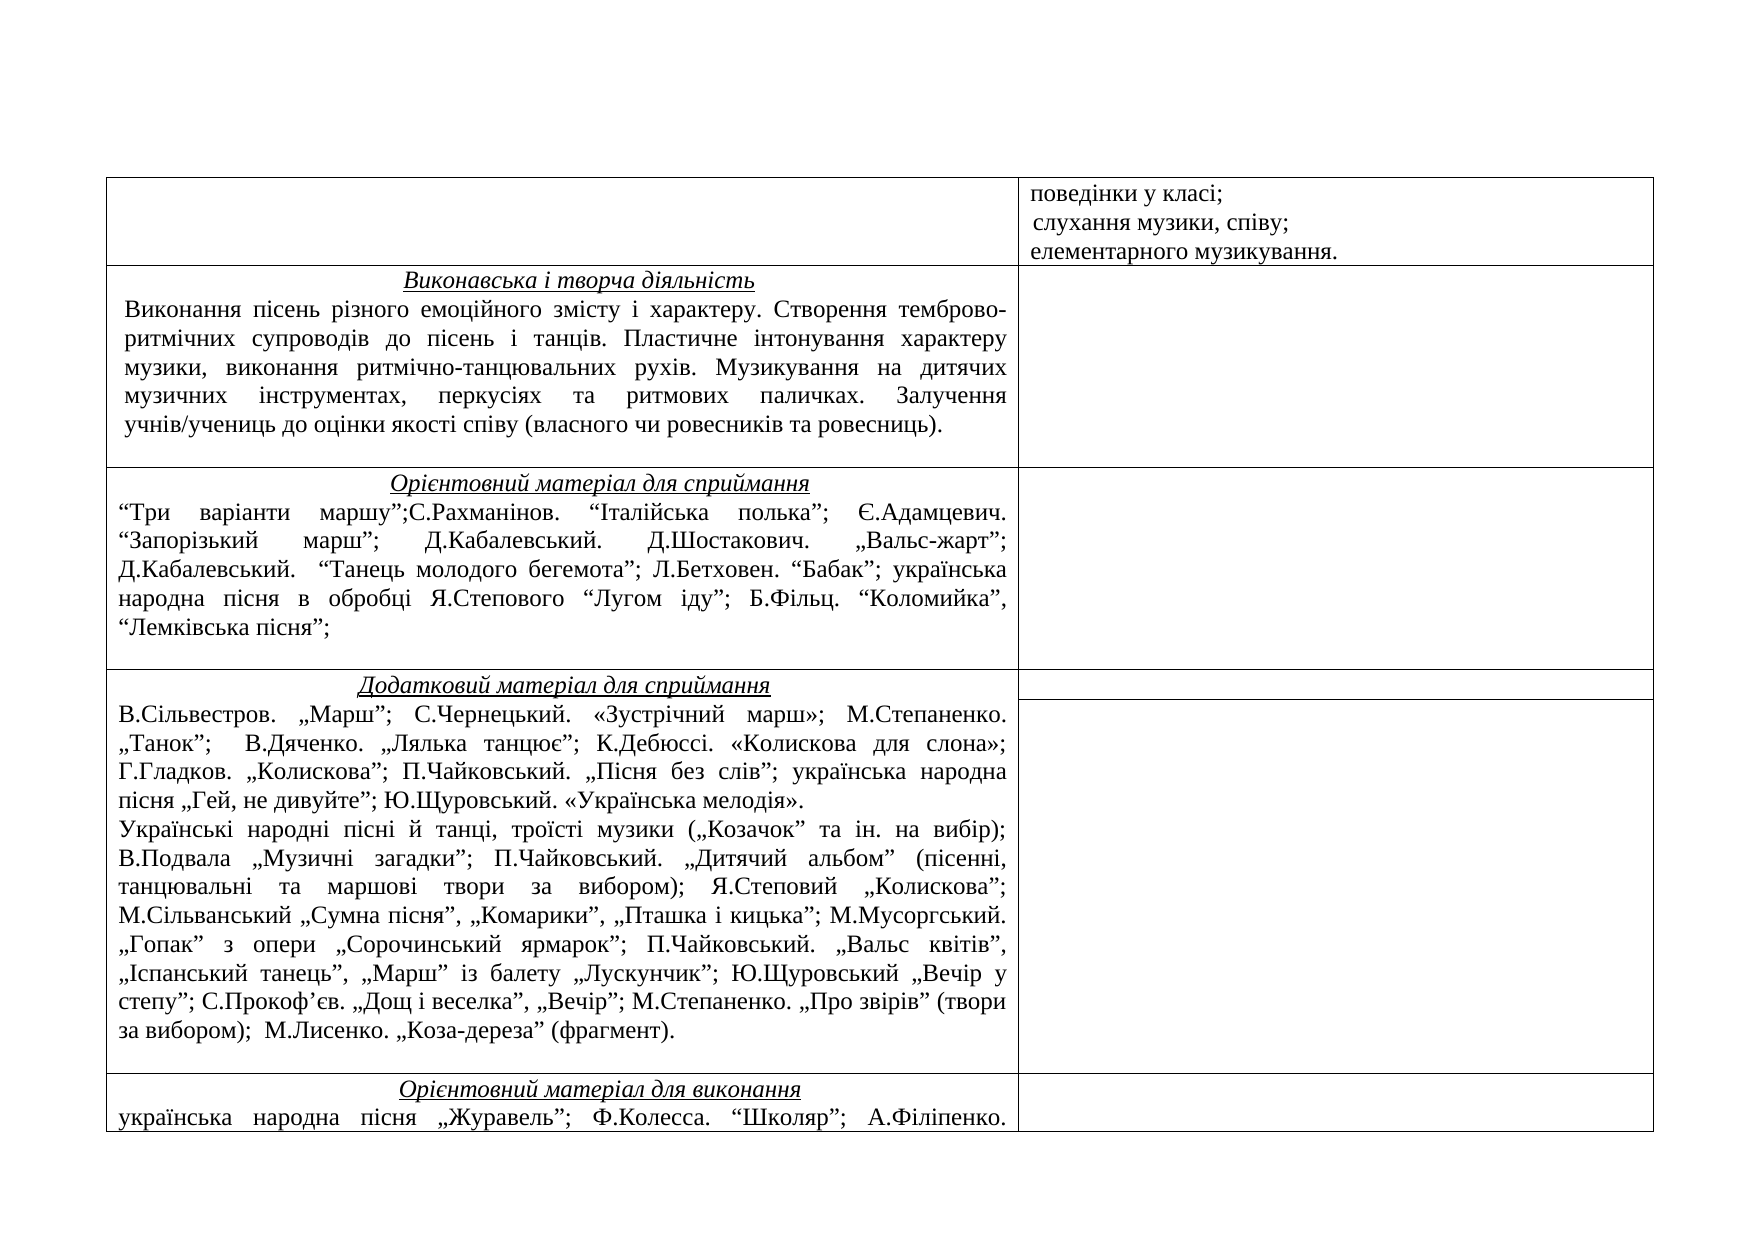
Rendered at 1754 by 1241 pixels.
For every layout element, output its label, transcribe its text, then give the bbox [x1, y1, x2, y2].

table_cell [1019, 700, 1653, 1073]
table_cell [1019, 266, 1653, 467]
table_cell [1019, 1074, 1653, 1131]
table_cell Орієнтовний матеріал для сприймання “Три варіанти маршу”;С.Рахманінов. “Італійська полька”; Є.Адамцевич. “Запорізький марш”; Д.Кабалевський. Д.Шостакович. „Вальс-жарт”; Д.Кабалевський. “Танець молодого бегемота”; Л.Бетховен. “Бабак”; українська народна пісня в обробці Я.Степового “Лугом іду”; Б.Фільц. “Коломийка”, “Лемківська пісня”; [107, 468, 1018, 669]
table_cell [1019, 178, 1653, 264]
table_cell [107, 1074, 1018, 1131]
table_cell Виконавська і творча діяльність Виконання пісень різного емоційного змісту і характеру. Створення темброво-ритмічних супроводів до пісень і танців. Пластичне інтонування характеру музики, виконання ритмічно-танцювальних рухів. Музикування на дитячих музичних інструментах, перкусіях та ритмових паличках. Залучення учнів/учениць до оцінки якості співу (власного чи ровесників та ровесниць). [107, 266, 1018, 467]
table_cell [107, 178, 1018, 264]
table_cell [1019, 468, 1653, 669]
table_cell [1019, 670, 1653, 699]
table_cell Додатковий матеріал для сприймання В.Сільвестров. „Марш”; С.Чернецький. «Зустрічний марш»; М.Степаненко. „Танок”; В.Дяченко. „Лялька танцює”; К.Дебюссі. «Колискова для слона»; Г.Гладков. „Колискова”; П.Чайковський. „Пісня без слів”; українська народна пісня „Гей, не дивуйте”; Ю.Щуровський. «Українська мелодія». Українські народні пісні й танці, троїсті музики („Козачок” та ін. на вибір); В.Подвала „Музичні загадки”; П.Чайковський. „Дитячий альбом” (пісенні, танцювальні та маршові твори за вибором); Я.Степовий „Колискова”; М.Сільванський „Сумна пісня”, „Комарики”, „Пташка і кицька”; М.Мусоргський. „Гопак” з опери „Сорочинський ярмарок”; П.Чайковський. „Вальс квітів”, „Іспанський танець”, „Марш” із балету „Лускунчик”; Ю.Щуровський „Вечір у степу”; С.Прокоф’єв. „Дощ і веселка”, „Вечір”; М.Степаненко. „Про звірів” (твори за вибором); М.Лисенко. „Коза-дереза” (фрагмент). [107, 670, 1018, 1073]
